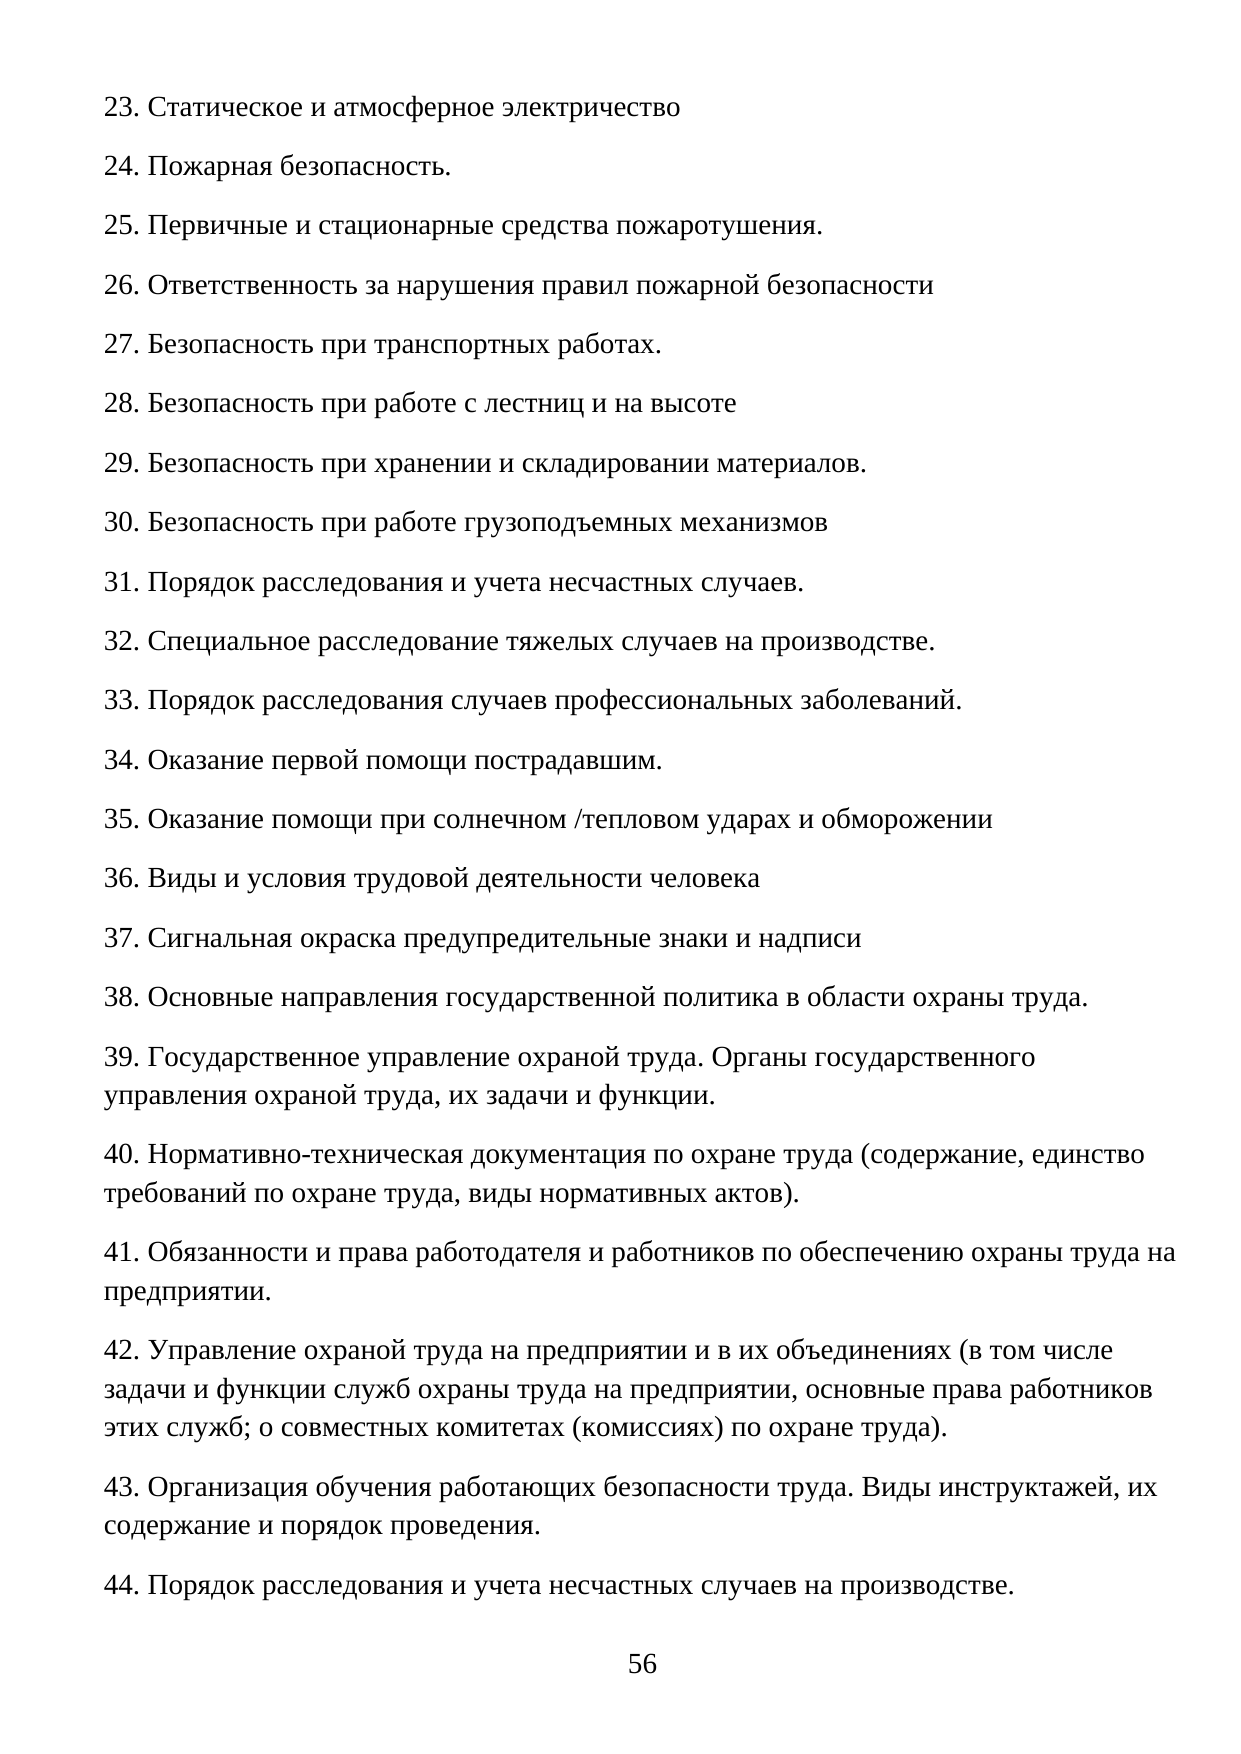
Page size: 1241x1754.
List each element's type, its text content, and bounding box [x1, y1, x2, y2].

text 23. Статическое и атмосферное электричество [103, 89, 1181, 122]
text 26. Ответственность за нарушения правил пожарной безопасности [103, 267, 1181, 300]
text 32. Специальное расследование тяжелых случаев на производстве. [103, 623, 1181, 657]
text 36. Виды и условия трудовой деятельности человека [103, 861, 1181, 894]
text 40. Нормативно-техническая документация по охране труда (содержание, единство требований по охране труда, виды нормативных актов). [103, 1137, 1181, 1209]
text 38. Основные направления государственной политика в области охраны труда. [103, 979, 1181, 1013]
text 27. Безопасность при транспортных работах. [103, 326, 1181, 360]
text 42. Управление охраной труда на предприятии и в их объединениях (в том числе задачи и функции служб охраны труда на предприятии, основные права работников этих служб; о совместных комитетах (комиссиях) по охране труда). [103, 1332, 1181, 1443]
text 35. Оказание помощи при солнечном /тепловом ударах и обморожении [103, 801, 1181, 835]
text 29. Безопасность при хранении и складировании материалов. [103, 445, 1181, 478]
text 30. Безопасность при работе грузоподъемных механизмов [103, 504, 1181, 538]
text 24. Пожарная безопасность. [103, 148, 1181, 182]
text 37. Сигнальная окраска предупредительные знаки и надписи [103, 920, 1181, 953]
text 43. Организация обучения работающих безопасности труда. Виды инструктажей, их содержание и порядок проведения. [103, 1469, 1181, 1541]
text 31. Порядок расследования и учета несчастных случаев. [103, 564, 1181, 597]
text 41. Обязанности и права работодателя и работников по обеспечению охраны труда на предприятии. [103, 1234, 1181, 1307]
text 25. Первичные и стационарные средства пожаротушения. [103, 207, 1181, 241]
text 28. Безопасность при работе с лестниц и на высоте [103, 386, 1181, 419]
text 44. Порядок расследования и учета несчастных случаев на производстве. [103, 1567, 1181, 1600]
text 39. Государственное управление охраной труда. Органы государственного управления охраной труда, их задачи и функции. [103, 1039, 1181, 1111]
text 34. Оказание первой помощи пострадавшим. [103, 742, 1181, 775]
text 33. Порядок расследования случаев профессиональных заболеваний. [103, 682, 1181, 716]
